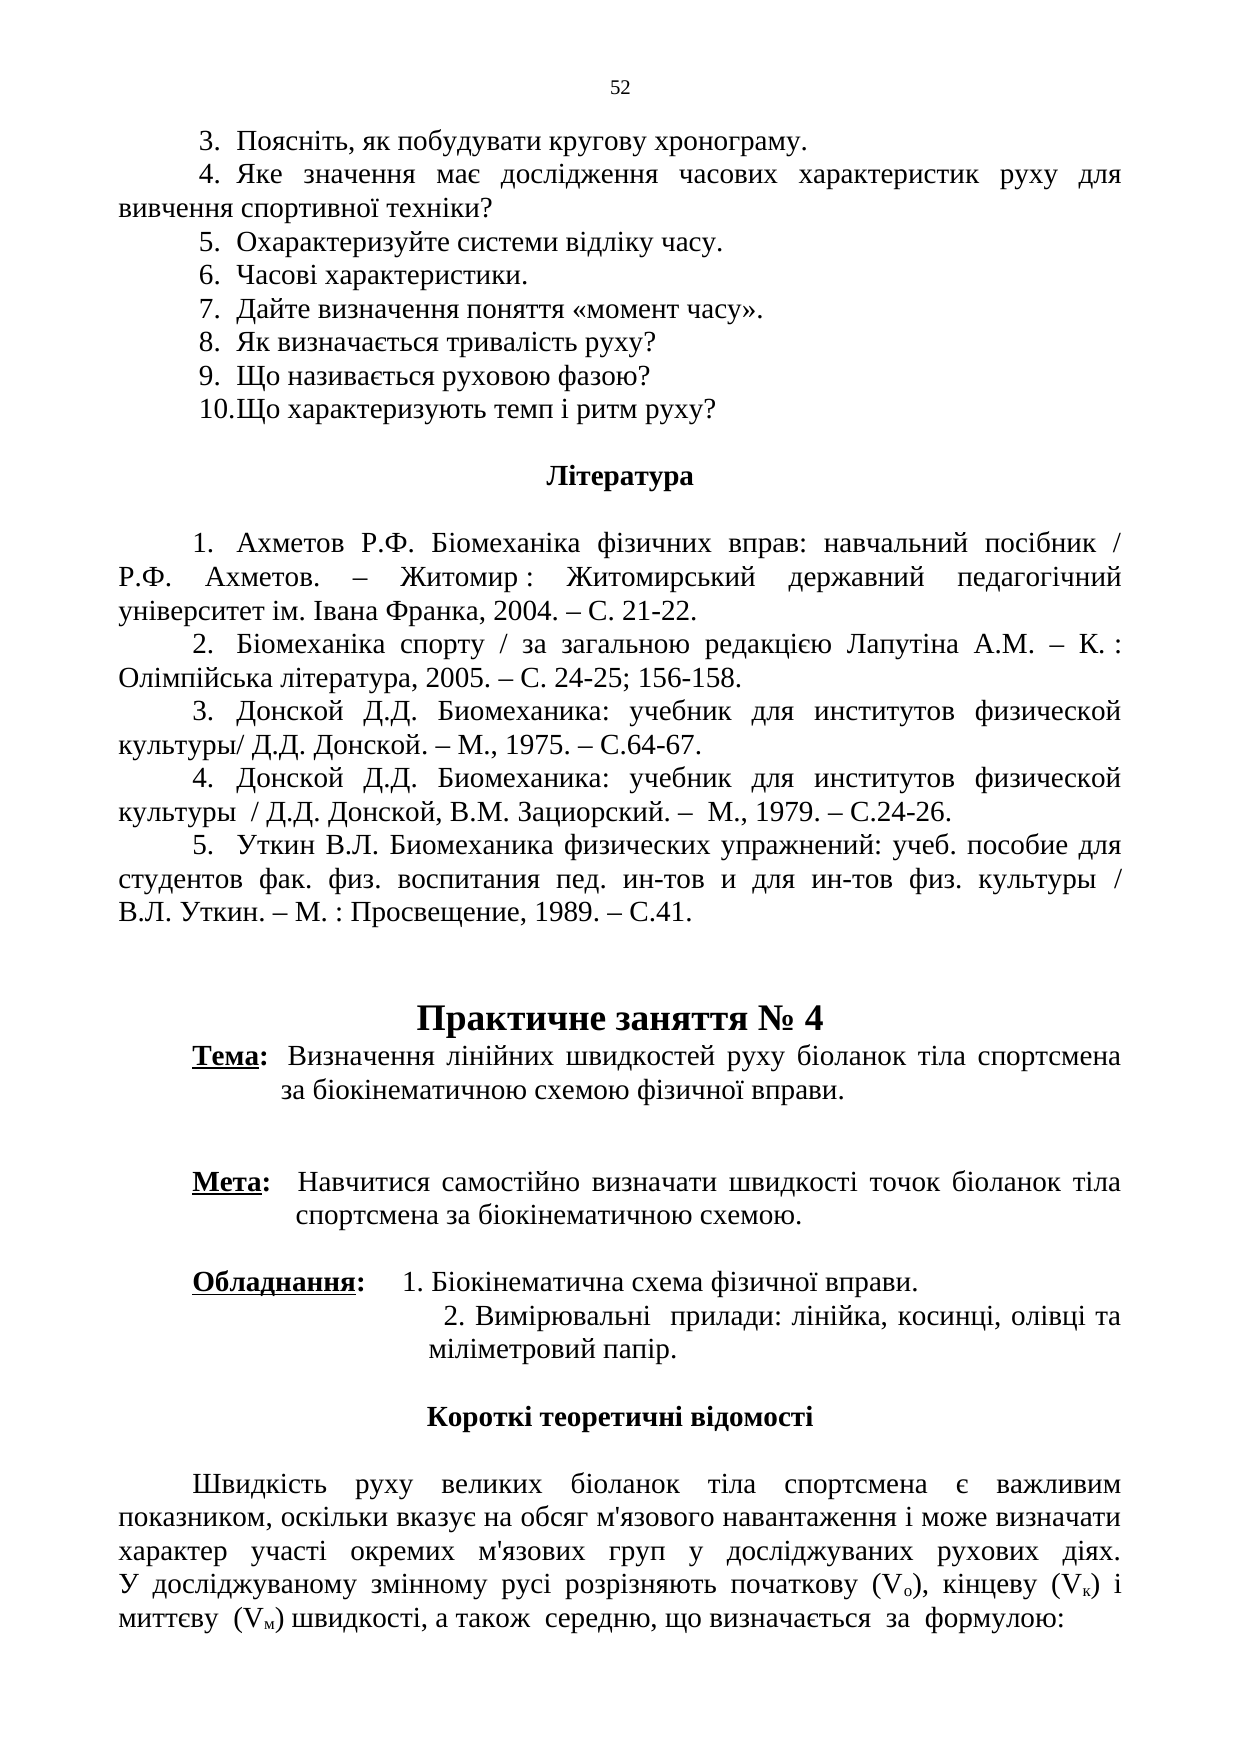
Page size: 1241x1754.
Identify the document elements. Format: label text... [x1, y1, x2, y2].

list Біомеханіка спорту / за загальною редакцією Лапутіна А.М. – К. : Олімпійська література, 2005. – С. 24-25; 156-158. [118, 626, 1122, 693]
list Як визначається тривалість руху? [118, 324, 1122, 358]
list Поясніть, як побудувати кругову хронограму. [118, 123, 1122, 157]
text Практичне заняття № 4 [118, 995, 1122, 1038]
list Часові характеристики. [118, 257, 1122, 291]
text Література [118, 458, 1122, 492]
list Донской Д.Д. Биомеханика: учебник для институтов физической культуры / Д.Д. Донской, В.М. Зациорский. – М., 1979. – С.24-26. [118, 760, 1122, 827]
list Ахметов Р.Ф. Біомеханіка фізичних вправ: навчальний посібник / Р.Ф. Ахметов. – Житомир : Житомирський державний педагогічний університет ім. Івана Франка, 2004. – С. 21-22. [118, 526, 1122, 626]
text 2. Вимірювальні прилади: лінійка, косинці, олівці та міліметровий папір. [192, 1298, 1122, 1365]
list Дайте визначення поняття «момент часу». [118, 291, 1122, 324]
text Короткі теоретичні відомості [118, 1399, 1122, 1432]
list Що називається руховою фазою? [118, 358, 1122, 391]
list Охарактеризуйте системи відліку часу. [118, 224, 1122, 257]
list Уткин В.Л. Биомеханика физических упражнений: учеб. пособие для студентов фак. физ. воспитания пед. ин-тов и для ин-тов физ. культуры / В.Л. Уткин. – М. : Просвещение, 1989. – С.41. [118, 827, 1122, 928]
list Яке значення має дослідження часових характеристик руху для вивчення спортивної техніки? [118, 157, 1122, 224]
text Мета: Навчитися самостійно визначати швидкості точок біоланок тіла спортсмена за біокінематичною схемою. [192, 1164, 1122, 1231]
text Тема: Визначення лінійних швидкостей руху біоланок тіла спортсмена за біокінематичною схемою фізичної вправи. [192, 1038, 1122, 1105]
text Швидкість руху великих біоланок тіла спортсмена є важливим показником, оскільки вказує на обсяг м'язового навантаження і може визначати характер участі окремих м'язових груп у досліджуваних рухових діях. У досліджуваному змінному русі розрізняють початкову (Vо), кінцеву (Vк) і миттєву (Vм) швидкості, а також середню, що визначається за формулою: [118, 1466, 1122, 1633]
text Обладнання: 1. Біокінематична схема фізичної вправи. [118, 1264, 1122, 1298]
list Що характеризують темп і ритм руху? [118, 391, 1122, 425]
list Донской Д.Д. Биомеханика: учебник для институтов физической культуры/ Д.Д. Донской. – М., 1975. – С.64-67. [118, 693, 1122, 760]
